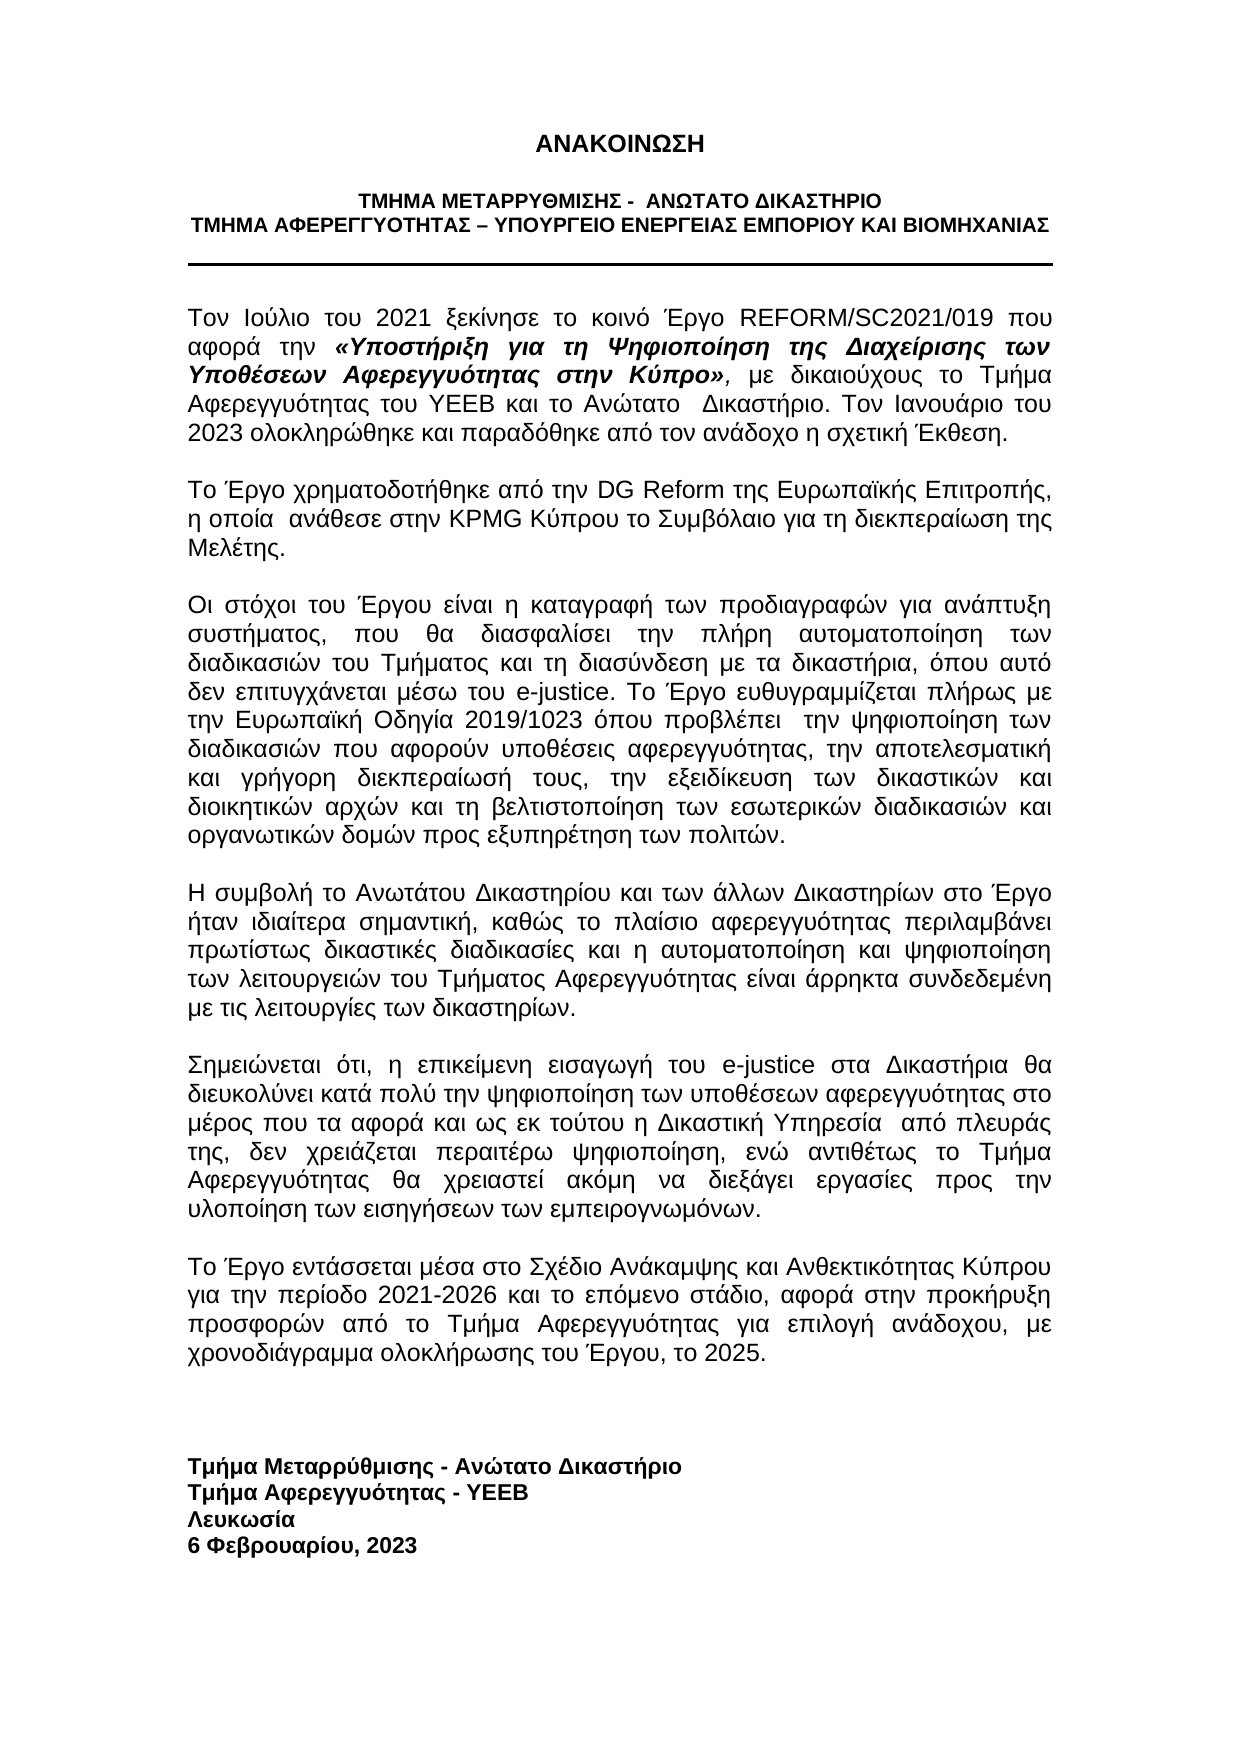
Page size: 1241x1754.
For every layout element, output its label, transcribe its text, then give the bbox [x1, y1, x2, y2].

text Η συμβολή το Ανωτάτου Δικαστηρίου και των άλλων Δικαστηρίων στο Έργο ήταν ιδιαίτερα σημαντική, καθώς το πλαίσιο αφερεγγυότητας περιλαμβάνει πρωτίστως δικαστικές διαδικασίες και η αυτοματοποίηση και ψηφιοποίηση των λειτουργειών του Τμήματος Αφερεγγυότητας είναι άρρηκτα συνδεδεμένη με τις λειτουργίες των δικαστηρίων. [187, 878, 1053, 1022]
text 6 Φεβρουαρίου, 2023 [187, 1532, 1053, 1558]
text Τον Ιούλιο του 2021 ξεκίνησε το κοινό Έργο REFORM/SC2021/019 που αφορά την «Υποστήριξη για τη Ψηφιοποίηση της Διαχείρισης των Υποθέσεων Αφερεγγυότητας στην Κύπρο», με δικαιούχους το Τμήμα Αφερεγγυότητας του ΥΕΕΒ και το Ανώτατο Δικαστήριο. Τον Ιανουάριο του 2023 ολοκληρώθηκε και παραδόθηκε από τον ανάδοχο η σχετική Έκθεση. [187, 303, 1053, 447]
text Το Έργο εντάσσεται μέσα στο Σχέδιο Ανάκαμψης και Ανθεκτικότητας Κύπρου για την περίοδο 2021-2026 και το επόμενο στάδιο, αφορά στην προκήρυξη προσφορών από το Τμήμα Αφερεγγυότητας για επιλογή ανάδοχου, με χρονοδιάγραμμα ολοκλήρωσης του Έργου, το 2025. [187, 1252, 1053, 1367]
text ΤΜΗΜΑ ΑΦΕΡΕΓΓΥΟΤΗΤΑΣ – ΥΠΟΥΡΓΕΙΟ ΕΝΕΡΓΕΙΑΣ ΕΜΠΟΡΙΟΥ ΚΑΙ ΒΙΟΜΗΧΑΝΙΑΣ [187, 213, 1053, 237]
text ΑΝΑΚΟΙΝΩΣΗ [187, 129, 1053, 157]
text Τμήμα Μεταρρύθμισης - Ανώτατο Δικαστήριο [187, 1453, 1053, 1479]
text Σημειώνεται ότι, η επικείμενη εισαγωγή του e-justice στα Δικαστήρια θα διευκολύνει κατά πολύ την ψηφιοποίηση των υποθέσεων αφερεγγυότητας στο μέρος που τα αφορά και ως εκ τούτου η Δικαστική Υπηρεσία από πλευράς της, δεν χρειάζεται περαιτέρω ψηφιοποίηση, ενώ αντιθέτως το Τμήμα Αφερεγγυότητας θα χρειαστεί ακόμη να διεξάγει εργασίες προς την υλοποίηση των εισηγήσεων των εμπειρογνωμόνων. [187, 1050, 1053, 1223]
text Το Έργο χρηματοδοτήθηκε από την DG Reform της Ευρωπαϊκής Επιτροπής, η οποία ανάθεσε στην KPMG Κύπρου το Συμβόλαιο για τη διεκπεραίωση της Μελέτης. [187, 475, 1053, 562]
text Τμήμα Αφερεγγυότητας - ΥΕΕΒ [187, 1479, 1053, 1506]
text ΤΜΗΜΑ ΜΕΤΑΡΡΥΘΜΙΣΗΣ - ΑΝΩΤΑΤΟ ΔΙΚΑΣΤΗΡΙΟ [187, 189, 1053, 213]
text Λευκωσία [187, 1506, 1053, 1532]
text Οι στόχοι του Έργου είναι η καταγραφή των προδιαγραφών για ανάπτυξη συστήματος, που θα διασφαλίσει την πλήρη αυτοματοποίηση των διαδικασιών του Τμήματος και τη διασύνδεση με τα δικαστήρια, όπου αυτό δεν επιτυγχάνεται μέσω του e-justice. Το Έργο ευθυγραμμίζεται πλήρως με την Ευρωπαϊκή Οδηγία 2019/1023 όπου προβλέπει την ψηφιοποίηση των διαδικασιών που αφορούν υποθέσεις αφερεγγυότητας, την αποτελεσματική και γρήγορη διεκπεραίωσή τους, την εξειδίκευση των δικαστικών και διοικητικών αρχών και τη βελτιστοποίηση των εσωτερικών διαδικασιών και οργανωτικών δομών προς εξυπηρέτηση των πολιτών. [187, 590, 1053, 849]
